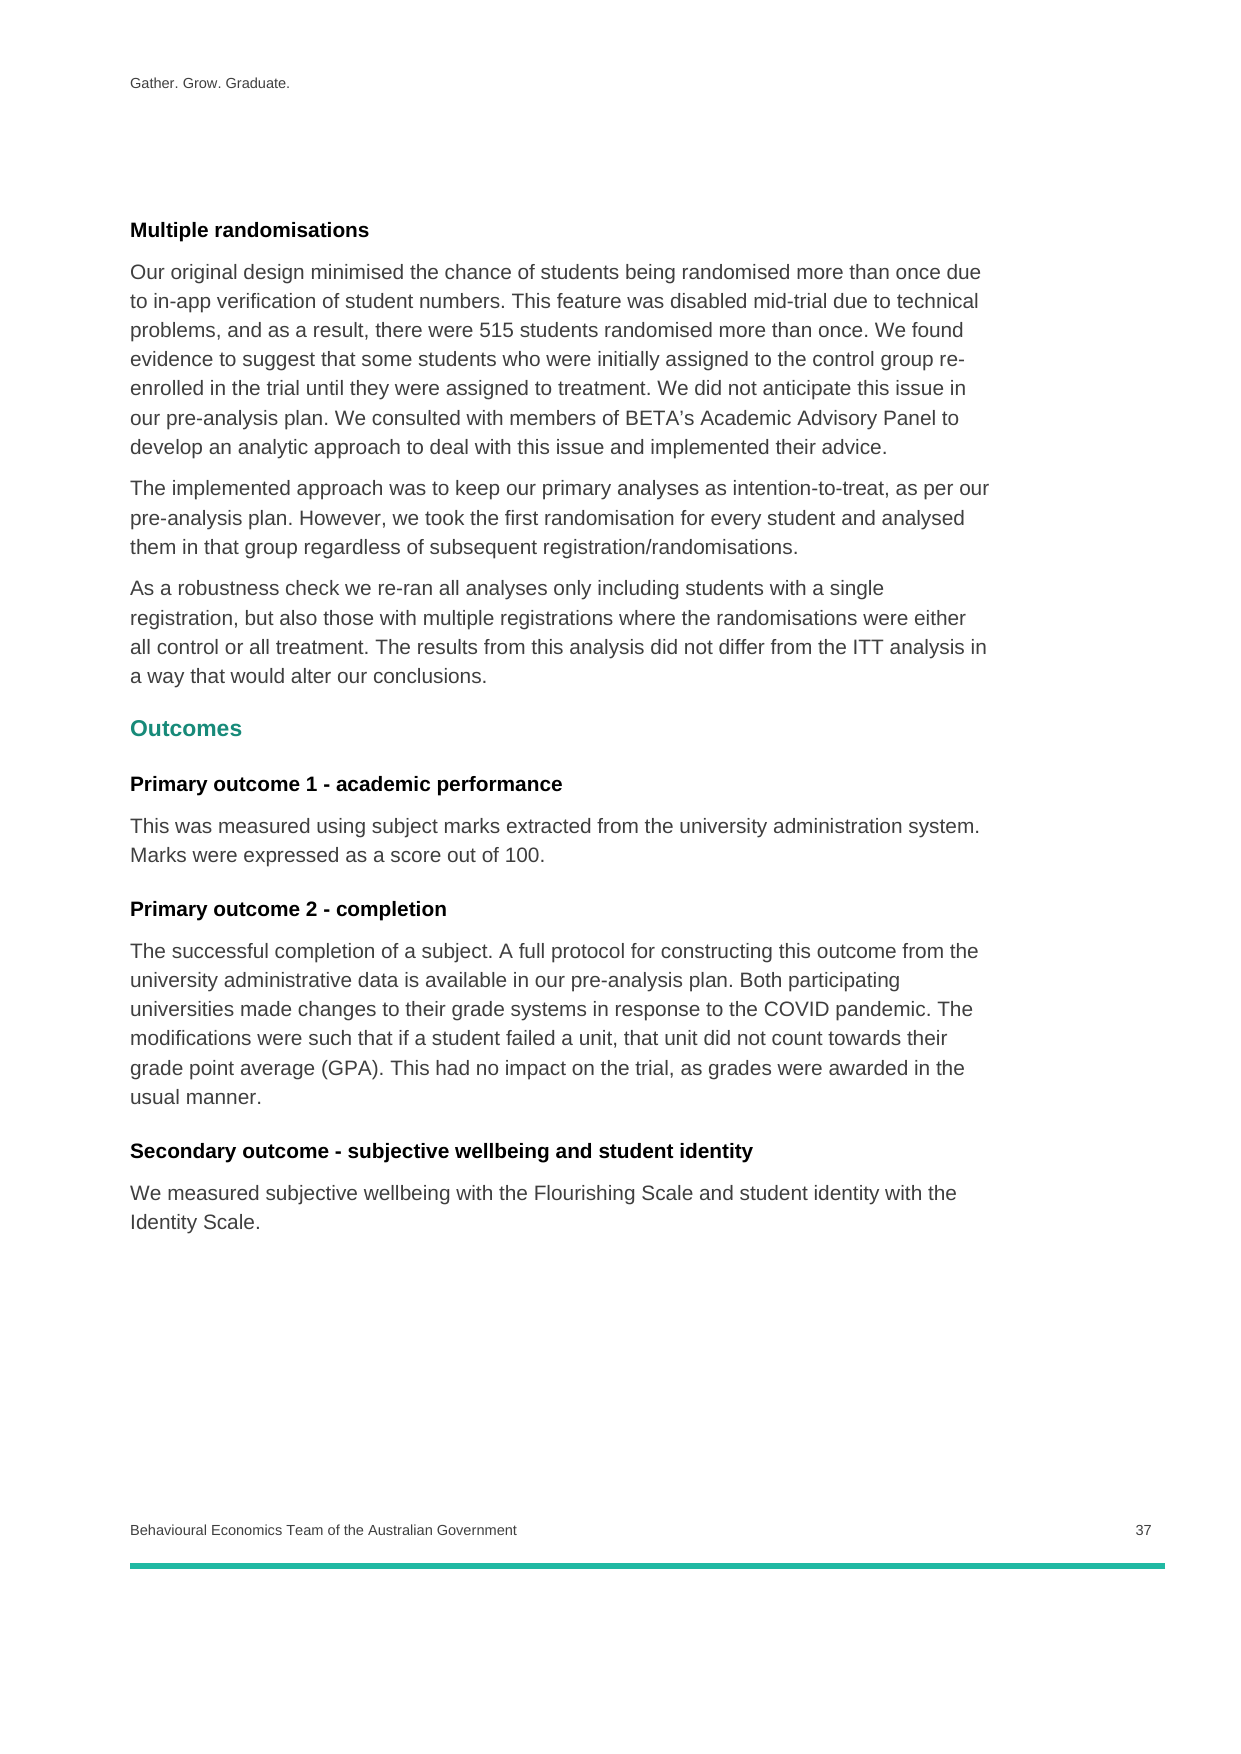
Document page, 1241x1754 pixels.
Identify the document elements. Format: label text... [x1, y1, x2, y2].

subtitle Multiple randomisations [130, 213, 992, 242]
text Our original design minimised the chance of students being randomised more than once due to in-app verification of student numbers. This feature was disabled mid-trial due to technical problems, and as a result, there were 515 students randomised more than once. We found evidence to suggest that some students who were initially assigned to the control group re-enrolled in the trial until they were assigned to treatment. We did not anticipate this issue in our pre-analysis plan. We consulted with members of BETA’s Academic Advisory Panel to develop an analytic approach to deal with this issue and implemented their advice. [130, 254, 992, 458]
subtitle Secondary outcome - subjective wellbeing and student identity [130, 1133, 992, 1163]
subtitle Primary outcome 1 - academic performance [130, 767, 992, 796]
text As a robustness check we re-ran all analyses only including students with a single registration, but also those with multiple registrations where the randomisations were either all control or all treatment. The results from this analysis did not differ from the ITT analysis in a way that would alter our conclusions. [130, 571, 992, 688]
text The implemented approach was to keep our primary analyses as intention-to-treat, as per our pre-analysis plan. However, we took the first randomisation for every student and analysed them in that group regardless of subsequent registration/randomisations. [130, 471, 992, 558]
subtitle Outcomes [130, 713, 992, 742]
text We measured subjective wellbeing with the Flourishing Scale and student identity with the Identity Scale. [130, 1175, 992, 1233]
text This was measured using subject marks extracted from the university administration system. Marks were expressed as a score out of 100. [130, 808, 992, 867]
subtitle Primary outcome 2 - completion [130, 892, 992, 921]
text The successful completion of a subject. A full protocol for constructing this outcome from the university administrative data is available in our pre-analysis plan. Both participating universities made changes to their grade systems in response to the COVID pandemic. The modifications were such that if a student failed a unit, that unit did not count towards their grade point average (GPA). This had no impact on the trial, as grades were awarded in the usual manner. [130, 933, 992, 1108]
